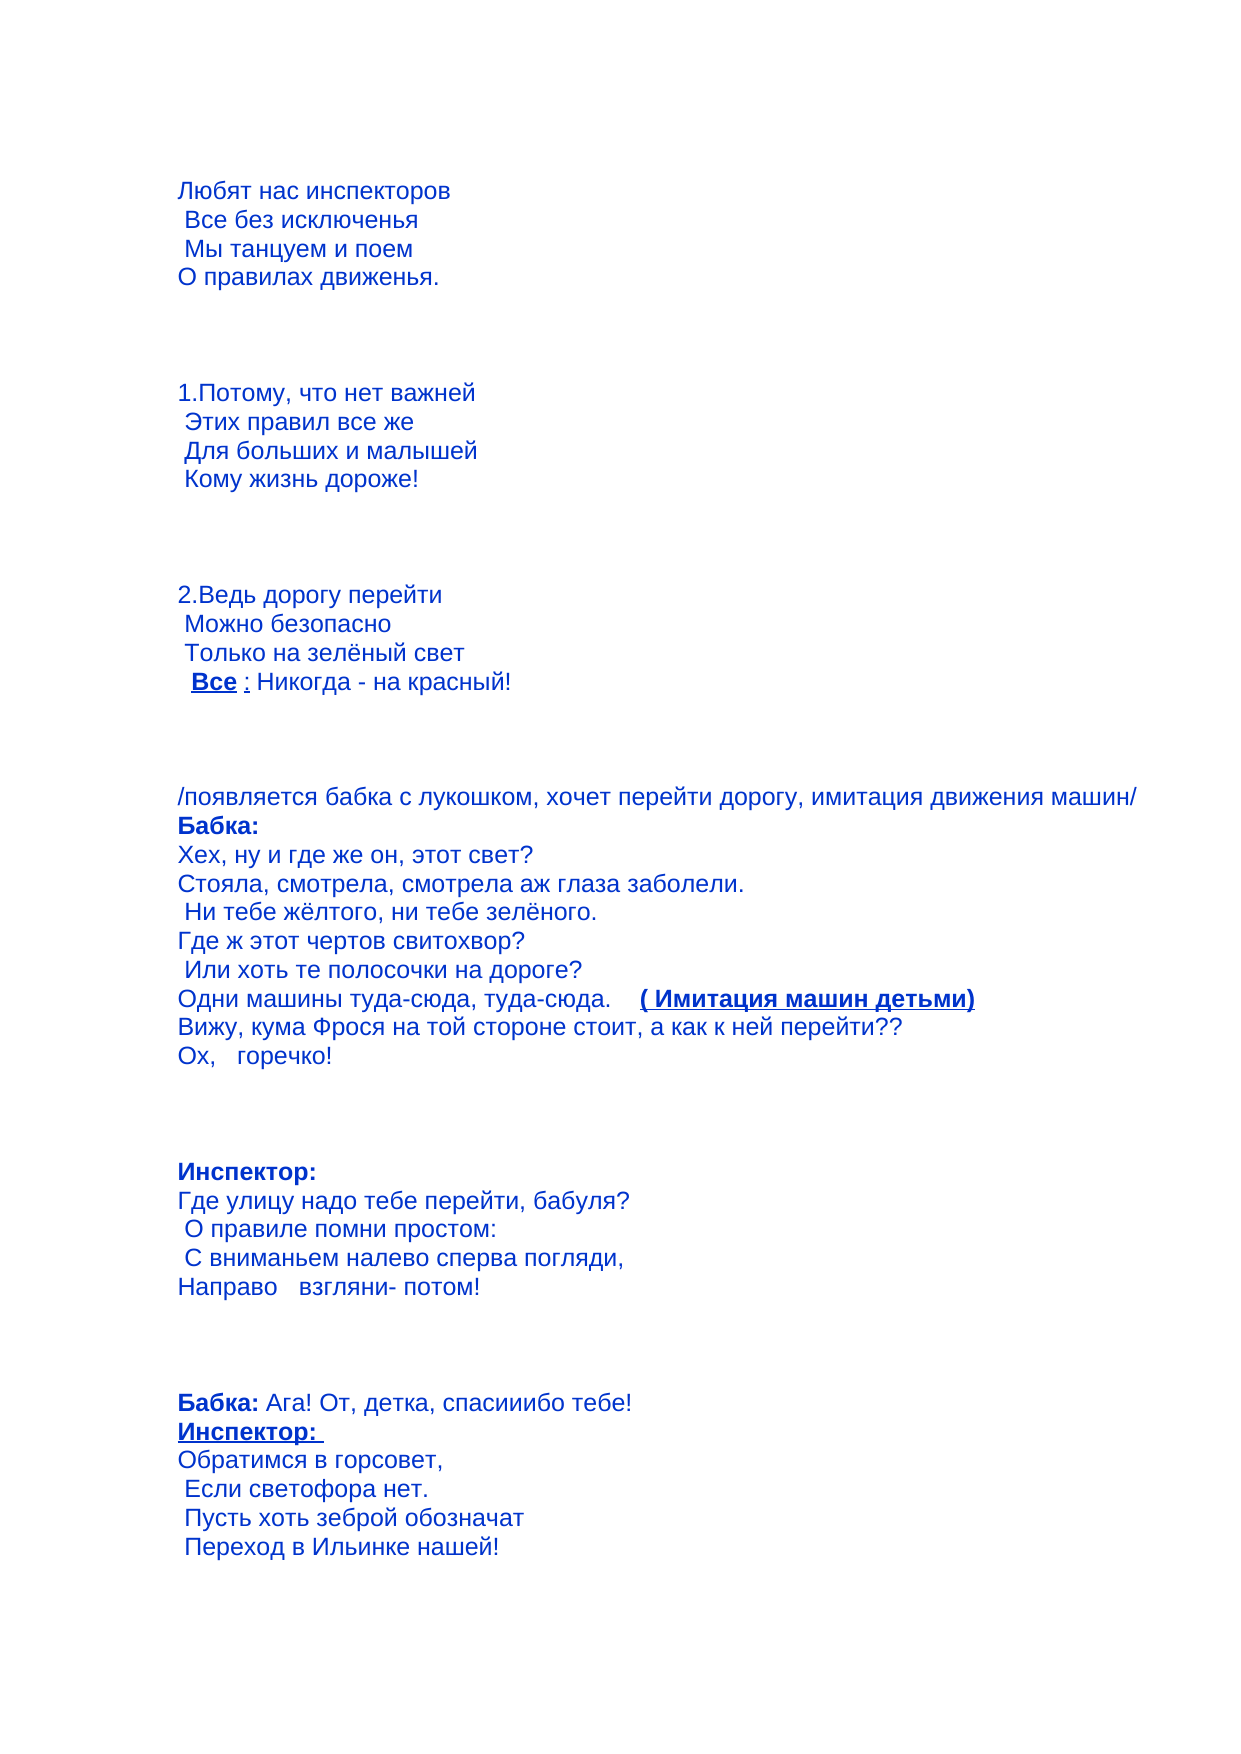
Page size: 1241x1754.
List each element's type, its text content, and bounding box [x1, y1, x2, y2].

text Где улицу надо тебе перейти, бабуля? [177, 1186, 1152, 1214]
text Все : Никогда - на красный! [177, 666, 1152, 695]
text Бабка: [177, 811, 1152, 840]
text /появляется бабка с лукошком, хочет перейти дорогу, имитация движения машин/ [177, 782, 1152, 811]
text Стояла, смотрела, смотрела аж глаза заболели. [177, 868, 1152, 897]
text О правилах движенья. [177, 262, 1152, 291]
text Для больших и малышей [177, 436, 1152, 464]
text Инспектор: [177, 1157, 1152, 1186]
text С вниманьем налево сперва погляди, [177, 1243, 1152, 1272]
text Мы танцуем и поем [177, 233, 1152, 262]
text Одни машины туда-сюда, туда-сюда. ( Имитация машин детьми) [177, 983, 1152, 1012]
text Кому жизнь дороже! [177, 464, 1152, 493]
text 1.Потому, что нет важней [177, 378, 1152, 407]
text Все без исключенья [177, 205, 1152, 233]
text Ох, горечко! [177, 1041, 1152, 1070]
text Бабка: Ага! От, детка, спасииибо тебе! [177, 1388, 1152, 1416]
text Любят нас инспекторов [177, 176, 1152, 205]
text 2.Ведь дорогу перейти [177, 580, 1152, 609]
text Хех, ну и где же он, этот свет? [177, 840, 1152, 868]
text Переход в Ильинке нашей! [177, 1531, 1152, 1560]
text Обратимся в горсовет, [177, 1445, 1152, 1474]
text О правиле помни простом: [177, 1214, 1152, 1243]
text Инспектор: [177, 1416, 1152, 1445]
text Этих правил все же [177, 407, 1152, 436]
text Пусть хоть зеброй обозначат [177, 1503, 1152, 1531]
text Или хоть те полосочки на дороге? [177, 955, 1152, 983]
text Только на зелёный свет [177, 638, 1152, 666]
text Вижу, кума Фрося на той стороне стоит, а как к ней перейти?? [177, 1012, 1152, 1041]
text Где ж этот чертов свитохвор? [177, 926, 1152, 955]
text Если светофора нет. [177, 1474, 1152, 1503]
text Направо взгляни- потом! [177, 1272, 1152, 1301]
text Можно безопасно [177, 609, 1152, 638]
text Ни тебе жёлтого, ни тебе зелёного. [177, 897, 1152, 926]
